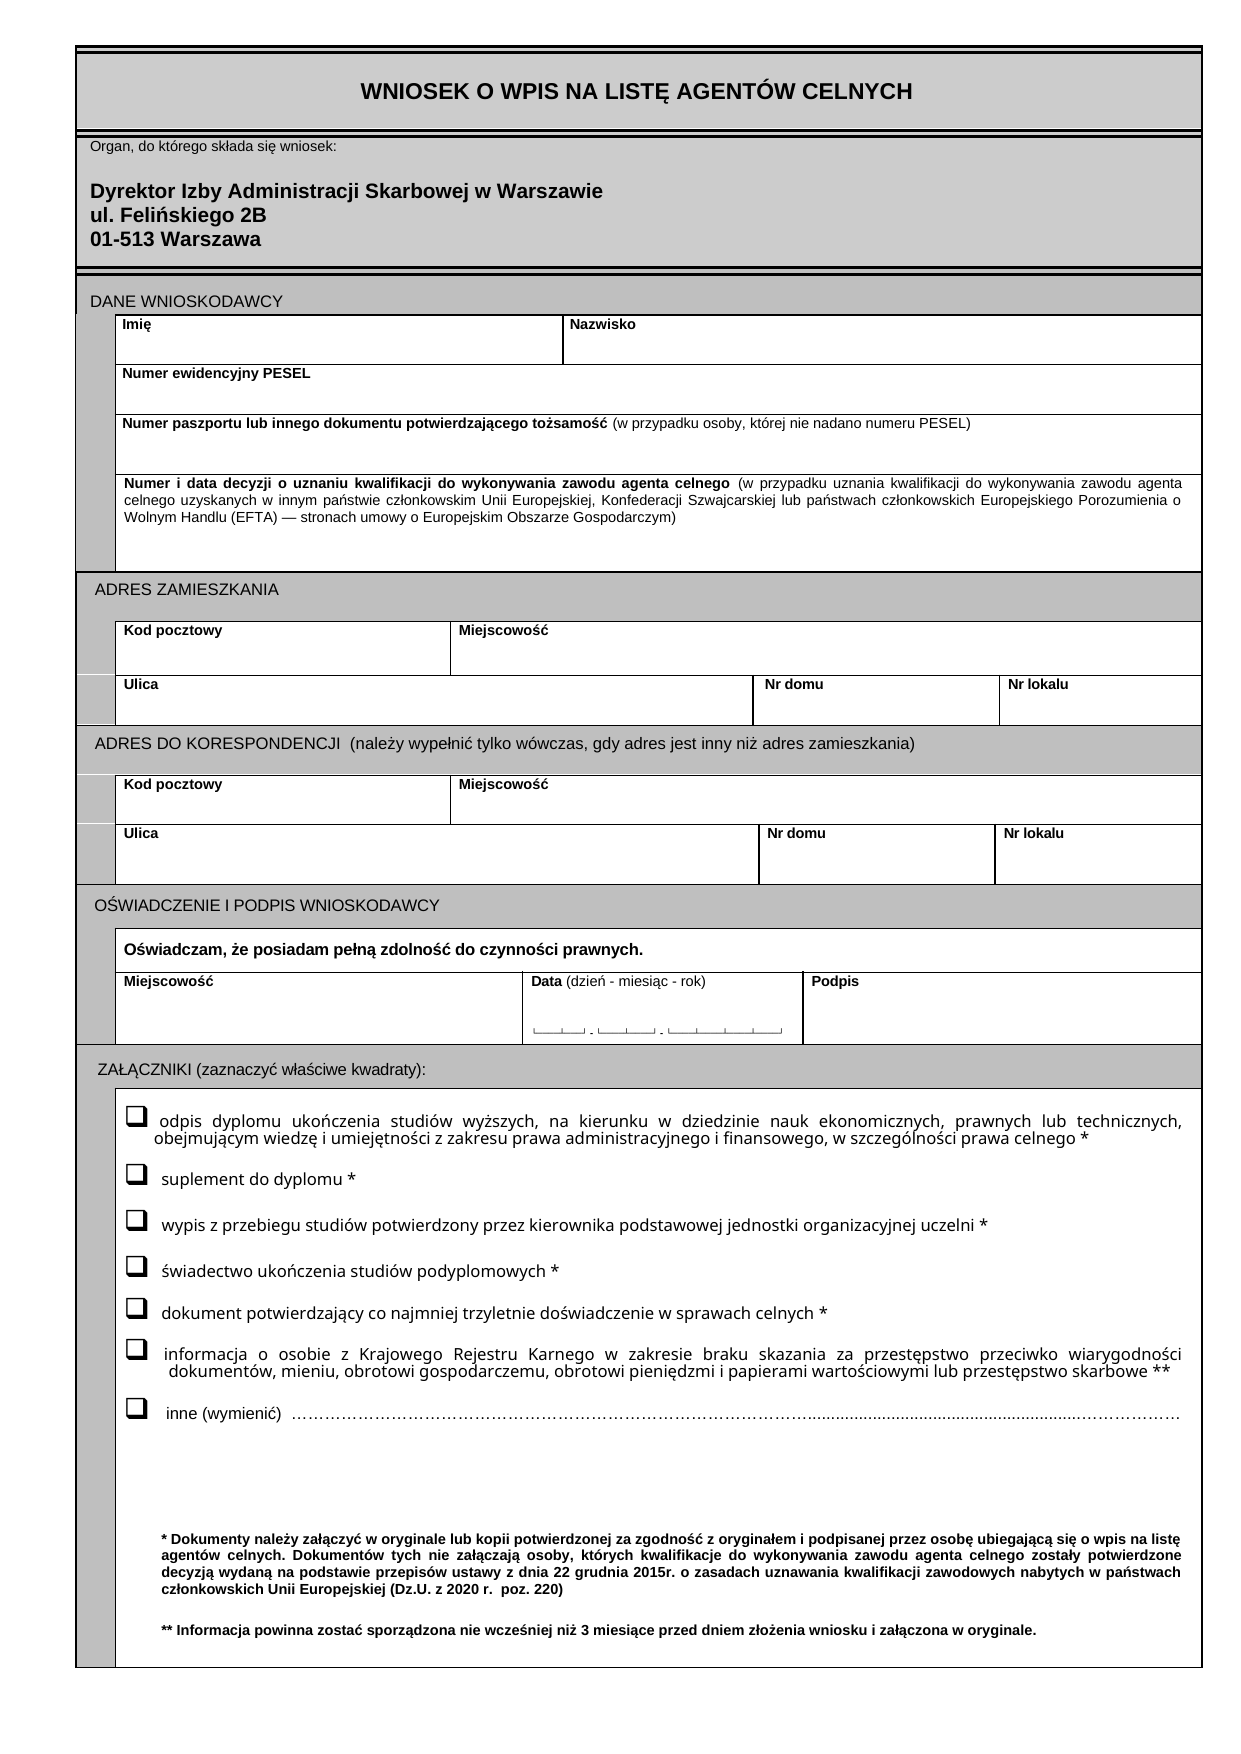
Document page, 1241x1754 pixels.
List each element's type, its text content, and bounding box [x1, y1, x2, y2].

table_cell Ulica [116, 676, 752, 724]
table_cell Kod pocztowy [116, 622, 450, 674]
table_cell [77, 621, 115, 674]
table_cell Ulica [116, 825, 758, 884]
table_cell [77, 824, 115, 884]
table_cell Miejscowość [451, 622, 1201, 674]
table_cell Nr domu [760, 825, 994, 884]
table_cell [77, 775, 115, 823]
table_cell Nr lokalu [1000, 676, 1201, 724]
table_cell Nr lokalu [996, 825, 1201, 884]
table_cell [76, 474, 115, 534]
table_cell DANE WNIOSKODAWCY [77, 276, 1201, 314]
table_cell Nazwisko [564, 316, 1201, 364]
table_cell ZAŁĄCZNIKI (zaznaczyć właściwe kwadraty): [77, 1045, 1201, 1088]
table_cell Imię [116, 316, 562, 364]
table_cell ADRES DO KORESPONDENCJI (należy wypełnić tylko wówczas, gdy adres jest inny niż adres zamieszkania) [77, 726, 1201, 774]
table_header WNIOSEK O WPIS NA LISTĘ AGENTÓW CELNYCH [77, 54, 1201, 128]
table_cell Miejscowość [116, 973, 522, 1044]
table_cell ADRES zamieszkania [77, 573, 1201, 621]
table_cell [77, 1088, 115, 1667]
table_cell Miejscowość [451, 776, 1201, 823]
table_cell Numer ewidencyjny PESEL [116, 365, 1201, 414]
table_cell [76, 314, 115, 364]
table_cell Data (dzień - miesiąc - rok) - - [523, 973, 802, 1044]
table_cell [77, 971, 115, 1044]
table_cell Kod pocztowy [116, 776, 450, 823]
table_cell [76, 414, 115, 474]
table_cell [77, 928, 115, 971]
table_cell OŚWIADCZENIE I PODPIS WNIOSKODAWCY [77, 885, 1201, 928]
table_cell [76, 534, 115, 571]
table_cell Podpis [804, 973, 1201, 1044]
table_cell Organ, do którego składa się wniosek: Dyrektor Izby Administracji Skarbowej w Warszawie ul. Felińskiego 2B 01-513 Warszawa [77, 138, 1201, 266]
table_cell Numer i data decyzji o uznaniu kwalifikacji do wykonywania zawodu agenta celnego (w przypadku uznania kwalifikacji do wykonywania zawodu agenta celnego uzyskanych w innym państwie członkowskim Unii Europejskiej, Konfederacji Szwajcarskiej lub państwach członkowskich Europejskiego Porozumienia o Wolnym Handlu (EFTA) — stronach umowy o Europejskim Obszarze Gospodarczym) [116, 475, 1201, 571]
table_cell Numer paszportu lub innego dokumentu potwierdzającego tożsamość (w przypadku osoby, której nie nadano numeru PESEL) [116, 415, 1201, 474]
table_cell [77, 675, 115, 724]
table_cell Nr domu [754, 676, 999, 724]
table_cell [76, 364, 115, 414]
table_cell odpis dyplomu ukończenia studiów wyższych, na kierunku w dziedzinie nauk ekonomicznych, prawnych lub technicznych, obejmującym wiedzę i umiejętności z zakresu prawa administracyjnego i finansowego, w szczególności prawa celnego * suplement do dyplomu * wypis z przebiegu studiów potwierdzony przez kierownika podstawowej jednostki organizacyjnej uczelni * świadectwo ukończenia studiów podyplomowych * dokument potwierdzający co najmniej trzyletnie doświadczenie w sprawach celnych * informacja o osobie z Krajowego Rejestru Karnego w zakresie braku skazania za przestępstwo przeciwko wiarygodności dokumentów, mieniu, obrotowi gospodarczemu, obrotowi pieniędzmi i papierami wartościowymi lub przestępstwo skarbowe ** inne (wymienić) …………………………………………………………………………………...........................................................……………… * Dokumenty należy załączyć w oryginale lub kopii potwierdzonej za zgodność z oryginałem i podpisanej przez osobę ubiegającą się o wpis na listę agentów celnych. Dokumentów tych nie załączają osoby, których kwalifikacje do wykonywania zawodu agenta celnego zostały potwierdzone decyzją wydaną na podstawie przepisów ustawy z dnia 22 grudnia 2015r. o zasadach uznawania kwalifikacji zawodowych nabytych w państwach członkowskich Unii Europejskiej (Dz.U. z 2020 r. poz. 220) ** Informacja powinna zostać sporządzona nie wcześniej niż 3 miesiące przed dniem złożenia wniosku i załączona w oryginale. [116, 1089, 1201, 1667]
table_cell Oświadczam, że posiadam pełną zdolność do czynności prawnych. [116, 929, 1201, 971]
